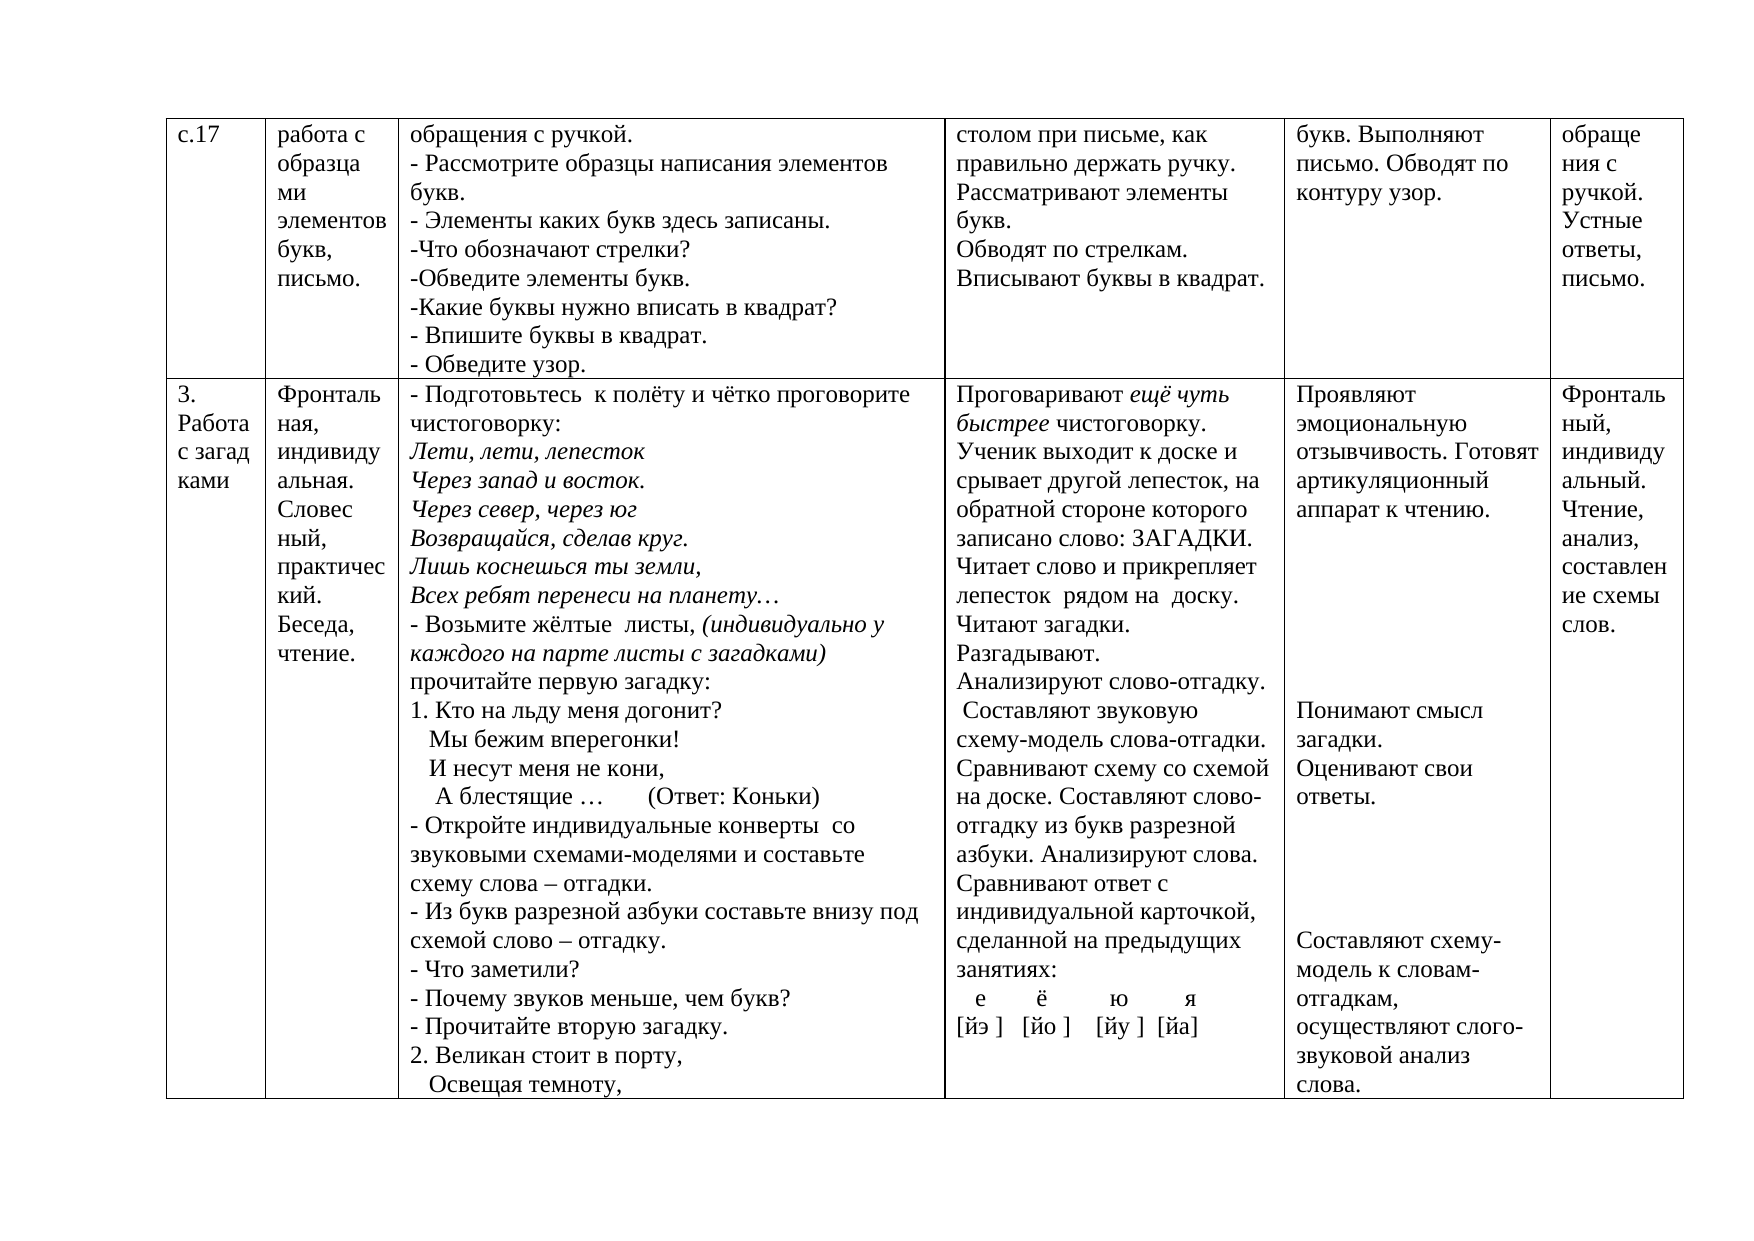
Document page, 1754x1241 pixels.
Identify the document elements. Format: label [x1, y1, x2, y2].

table_cell [946, 119, 1284, 378]
table_cell [399, 119, 944, 378]
table_cell [946, 379, 1284, 1098]
table_cell [1551, 119, 1683, 378]
table_cell [1285, 379, 1550, 1098]
table_cell [266, 119, 398, 378]
table_cell [266, 379, 398, 1098]
table_cell [1551, 379, 1683, 1098]
table_cell [1285, 119, 1550, 378]
table_cell [399, 379, 944, 1098]
table_cell [167, 379, 265, 1098]
table_cell [167, 119, 265, 378]
